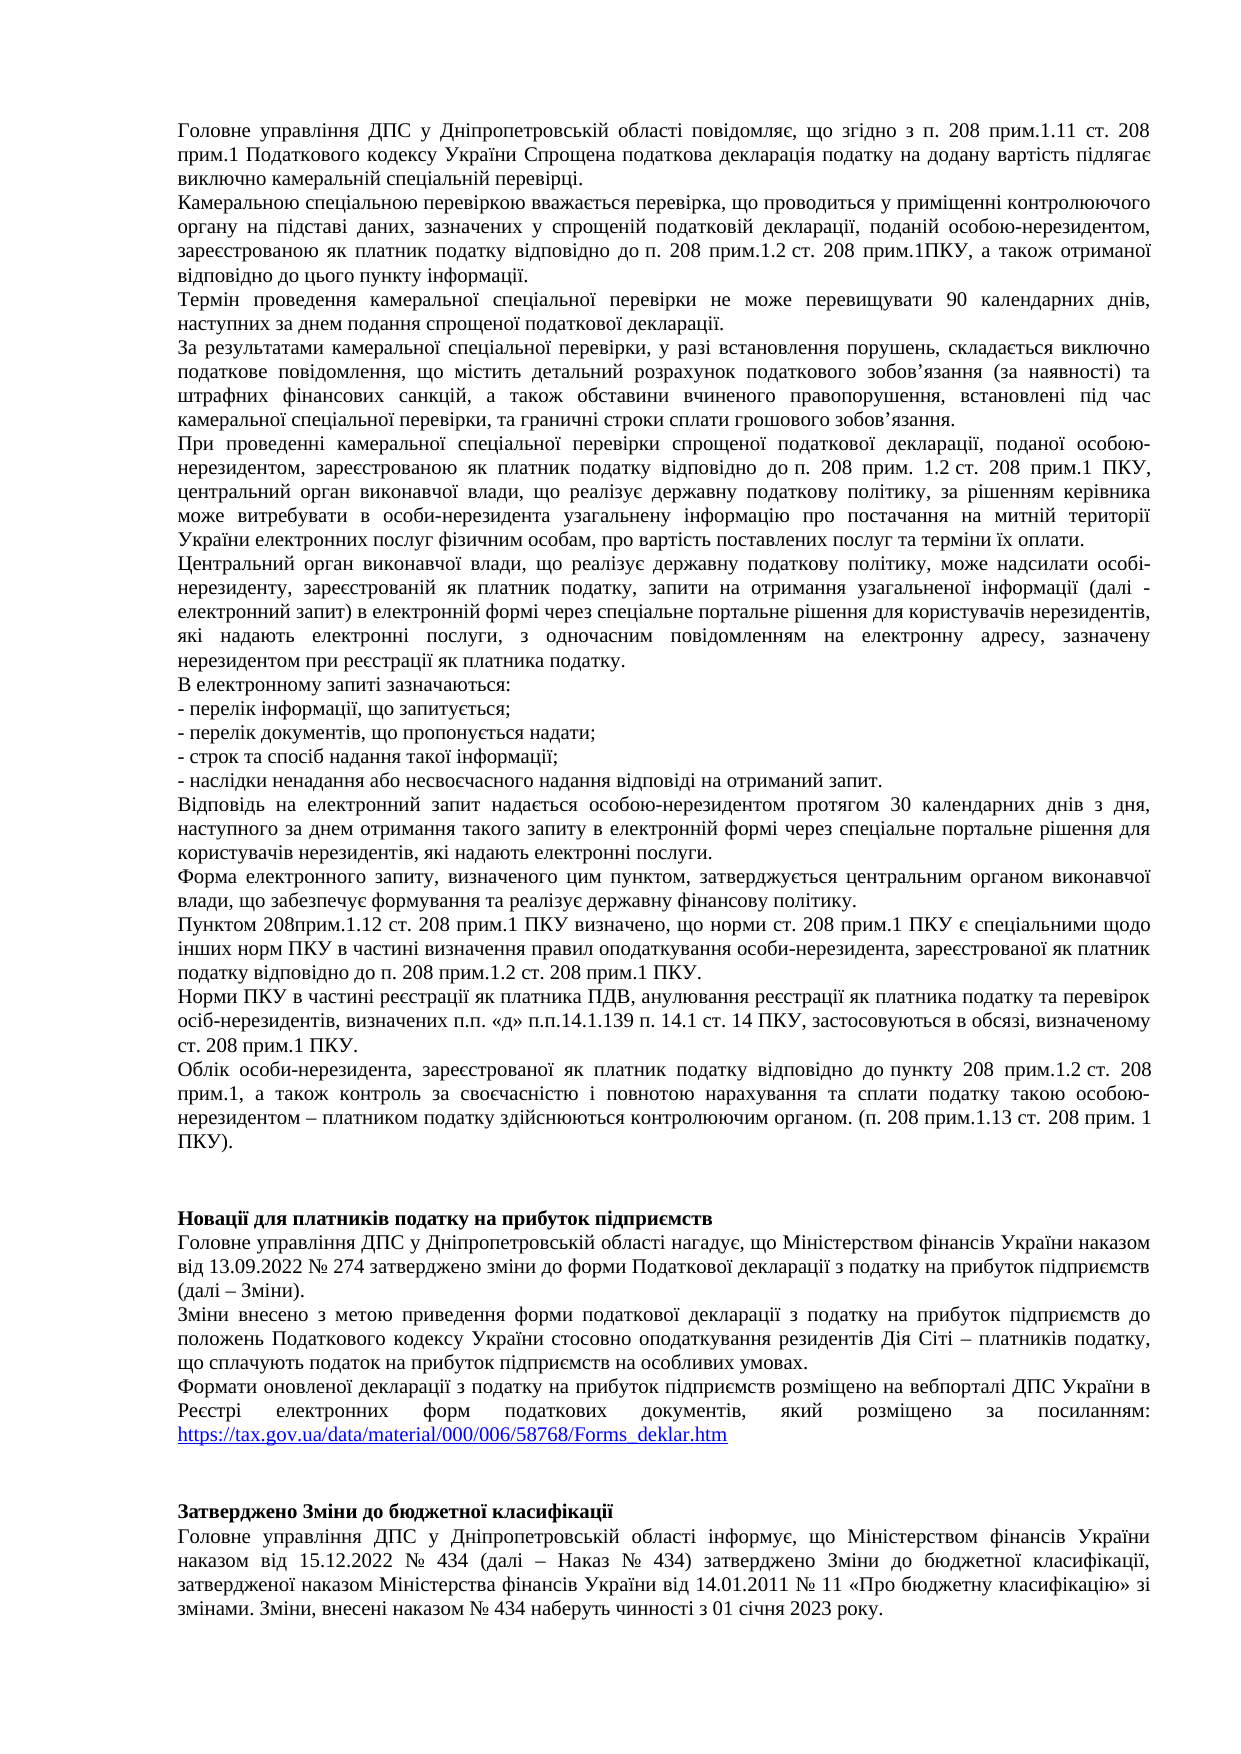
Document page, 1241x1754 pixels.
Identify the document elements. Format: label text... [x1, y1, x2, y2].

text При проведенні камеральної спеціальної перевірки спрощеної податкової декларації, поданої особою-нерезидентом, зареєстрованою як платник податку відповідно до п. 208 прим. 1.2 ст. 208 прим.1 ПКУ, центральний орган виконавчої влади, що реалізує державну податкову політику, за рішенням керівника може витребувати в особи-нерезидента узагальнену інформацію про постачання на митній території України електронних послуг фізичним особам, про вартість поставлених послуг та терміни їх оплати. [177, 431, 1152, 551]
text - строк та спосіб надання такої інформації; [177, 744, 1152, 768]
text Формати оновленої декларації з податку на прибуток підприємств розміщено на вебпорталі ДПС України в Реєстрі електронних форм податкових документів, який розміщено за посиланням: https://tax.gov.ua/data/material/000/006/58768/Forms_deklar.htm [177, 1374, 1152, 1446]
text - перелік інформації, що запитується; [177, 696, 1152, 720]
text Головне управління ДПС у Дніпропетровській області повідомляє, що згідно з п. 208 прим.1.11 ст. 208 прим.1 Податкового кодексу України Спрощена податкова декларація податку на додану вартість підлягає виключно камеральній спеціальній перевірці. [177, 118, 1152, 190]
subtitle Новації для платників податку на прибуток підприємств [177, 1206, 1152, 1230]
text Головне управління ДПС у Дніпропетровській області нагадує, що Міністерством фінансів України наказом від 13.09.2022 № 274 затверджено зміни до форми Податкової декларації з податку на прибуток підприємств (далі – Зміни). [177, 1230, 1152, 1302]
text - перелік документів, що пропонується надати; [177, 720, 1152, 744]
text Відповідь на електронний запит надається особою-нерезидентом протягом 30 календарних днів з дня, наступного за днем отримання такого запиту в електронній формі через спеціальне портальне рішення для користувачів нерезидентів, які надають електронні послуги. [177, 792, 1152, 864]
text Камеральною спеціальною перевіркою вважається перевірка, що проводиться у приміщенні контролюючого органу на підставі даних, зазначених у спрощеній податковій декларації, поданій особою-нерезидентом, зареєстрованою як платник податку відповідно до п. 208 прим.1.2 ст. 208 прим.1ПКУ, а також отриманої відповідно до цього пункту інформації. [177, 190, 1152, 287]
text - наслідки ненадання або несвоєчасного надання відповіді на отриманий запит. [177, 768, 1152, 792]
subtitle Затверджено Зміни до бюджетної класифікації [177, 1499, 1152, 1523]
text Зміни внесено з метою приведення форми податкової декларації з податку на прибуток підприємств до положень Податкового кодексу України стосовно оподаткування резидентів Дія Сіті – платників податку, що сплачують податок на прибуток підприємств на особливих умовах. [177, 1302, 1152, 1374]
text За результатами камеральної спеціальної перевірки, у разі встановлення порушень, складається виключно податкове повідомлення, що містить детальний розрахунок податкового зобов’язання (за наявності) та штрафних фінансових санкцій, а також обставини вчиненого правопорушення, встановлені під час камеральної спеціальної перевірки, та граничні строки сплати грошового зобов’язання. [177, 335, 1152, 431]
text Центральний орган виконавчої влади, що реалізує державну податкову політику, може надсилати особі-нерезиденту, зареєстрованій як платник податку, запити на отримання узагальненої інформації (далі - електронний запит) в електронній формі через спеціальне портальне рішення для користувачів нерезидентів, які надають електронні послуги, з одночасним повідомленням на електронну адресу, зазначену нерезидентом при реєстрації як платника податку. [177, 551, 1152, 672]
text Термін проведення камеральної спеціальної перевірки не може перевищувати 90 календарних днів, наступних за днем подання спрощеної податкової декларації. [177, 287, 1152, 335]
text Норми ПКУ в частині реєстрації як платника ПДВ, анулювання реєстрації як платника податку та перевірок осіб-нерезидентів, визначених п.п. «д» п.п.14.1.139 п. 14.1 ст. 14 ПКУ, застосовуються в обсязі, визначеному ст. 208 прим.1 ПКУ. [177, 984, 1152, 1057]
text Облік особи-нерезидента, зареєстрованої як платник податку відповідно до пункту 208 прим.1.2 ст. 208 прим.1, а також контроль за своєчасністю і повнотою нарахування та сплати податку такою особою-нерезидентом – платником податку здійснюються контролюючим органом. (п. 208 прим.1.13 ст. 208 прим. 1 ПКУ). [177, 1057, 1152, 1153]
text Головне управління ДПС у Дніпропетровській області інформує, що Міністерством фінансів України наказом від 15.12.2022 № 434 (далі – Наказ № 434) затверджено Зміни до бюджетної класифікації, затвердженої наказом Міністерства фінансів України від 14.01.2011 № 11 «Про бюджетну класифікацію» зі змінами. Зміни, внесені наказом № 434 наберуть чинності з 01 січня 2023 року. [177, 1523, 1152, 1620]
text Пунктом 208прим.1.12 ст. 208 прим.1 ПКУ визначено, що норми ст. 208 прим.1 ПКУ є спеціальними щодо інших норм ПКУ в частині визначення правил оподаткування особи-нерезидента, зареєстрованої як платник податку відповідно до п. 208 прим.1.2 ст. 208 прим.1 ПКУ. [177, 912, 1152, 984]
text Форма електронного запиту, визначеного цим пунктом, затверджується центральним органом виконавчої влади, що забезпечує формування та реалізує державну фінансову політику. [177, 864, 1152, 912]
text В електронному запиті зазначаються: [177, 672, 1152, 696]
